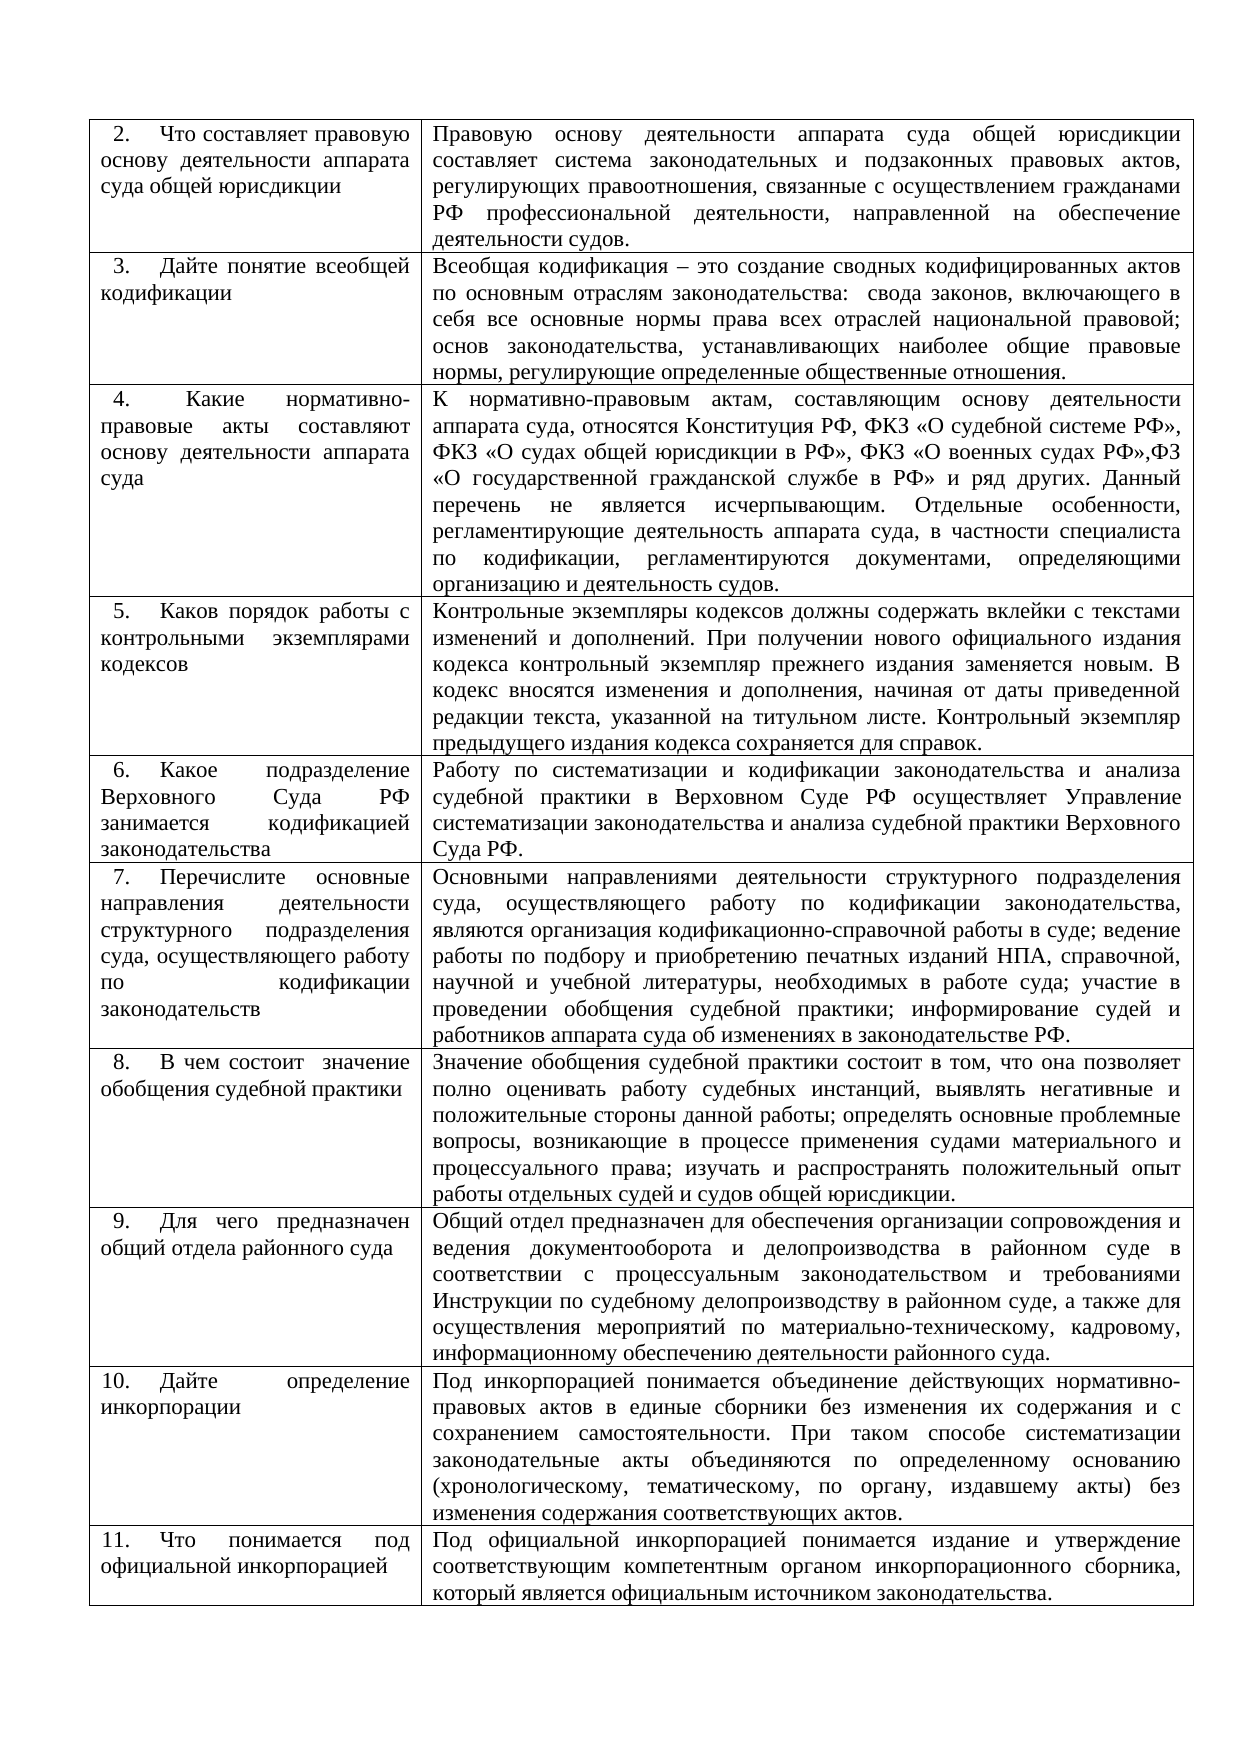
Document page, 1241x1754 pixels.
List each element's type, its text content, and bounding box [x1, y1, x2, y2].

table_cell Что составляет правовую основу деятельности аппарата суда общей юрисдикции [90, 120, 421, 252]
table_cell Под инкорпорацией понимается объединение действующих нормативно-правовых актов в единые сборники без изменения их содержания и с сохранением самостоятельности. При таком способе систематизации законодательные акты объединяются по определенному основанию (хронологическому, тематическому, по органу, издавшему акты) без изменения содержания соответствующих актов. [422, 1367, 1193, 1525]
table_cell Всеобщая кодификация – это создание сводных кодифицированных актов по основным отраслям законодательства: свода законов, включающего в себя все основные нормы права всех отраслей национальной правовой; основ законодательства, устанавливающих наиболее общие правовые нормы, регулирующие определенные общественные отношения. [422, 253, 1193, 384]
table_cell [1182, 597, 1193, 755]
table_cell Под официальной инкорпорацией понимается издание и утверждение соответствующим компетентным органом инкорпорационного сборника, который является официальным источником законодательства. [422, 1526, 1193, 1605]
table_cell Правовую основу деятельности аппарата суда общей юрисдикции составляет система законодательных и подзаконных правовых актов, регулирующих правоотношения, связанные с осуществлением гражданами РФ профессиональной деятельности, направленной на обеспечение деятельности судов. [422, 120, 1193, 252]
table_cell Какое подразделение Верховного Суда РФ занимается кодификацией законодательства [90, 756, 421, 862]
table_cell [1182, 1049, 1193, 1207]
table_cell Для чего предназначен общий отдела районного суда [90, 1208, 421, 1366]
table_cell Каков порядок работы с контрольными экземплярами кодексов [90, 597, 421, 755]
table_cell Какие нормативно-правовые акты составляют основу деятельности аппарата суда [90, 385, 421, 596]
table_cell Что понимается под официальной инкорпорацией [90, 1526, 421, 1605]
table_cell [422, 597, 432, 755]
table_cell В чем состоит значение обобщения судебной практики [90, 1049, 421, 1207]
table_cell Общий отдел предназначен для обеспечения организации сопровождения и ведения документооборота и делопроизводства в районном суде в соответствии с процессуальным законодательством и требованиями Инструкции по судебному делопроизводству в районном суде, а также для осуществления мероприятий по материально-техническому, кадровому, информационному обеспечению деятельности районного суда. [422, 1208, 1193, 1366]
table_cell Основными направлениями деятельности структурного подразделения суда, осуществляющего работу по кодификации законодательства, являются организация кодификационно-справочной работы в суде; ведение работы по подбору и приобретению печатных изданий НПА, справочной, научной и учебной литературы, необходимых в работе суда; участие в проведении обобщения судебной практики; информирование судей и работников аппарата суда об изменениях в законодательстве РФ. [422, 863, 1193, 1047]
table_cell Дайте понятие всеобщей кодификации [90, 253, 421, 384]
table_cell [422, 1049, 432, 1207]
table_cell Работу по систематизации и кодификации законодательства и анализа судебной практики в Верховном Суде РФ осуществляет Управление систематизации законодательства и анализа судебной практики Верховного Суда РФ. [422, 756, 1193, 862]
table_cell К нормативно-правовым актам, составляющим основу деятельности аппарата суда, относятся Конституция РФ, ФКЗ «О судебной системе РФ», ФКЗ «О судах общей юрисдикции в РФ», ФКЗ «О военных судах РФ»,ФЗ «О государственной гражданской службе в РФ» и ряд других. Данный перечень не является исчерпывающим. Отдельные особенности, регламентирующие деятельность аппарата суда, в частности специалиста по кодификации, регламентируются документами, определяющими организацию и деятельность судов. [422, 385, 1193, 596]
table_cell Перечислите основные направления деятельности структурного подразделения суда, осуществляющего работу по кодификации законодательств [90, 863, 421, 1047]
table_cell Дайте определение инкорпорации [90, 1367, 421, 1525]
